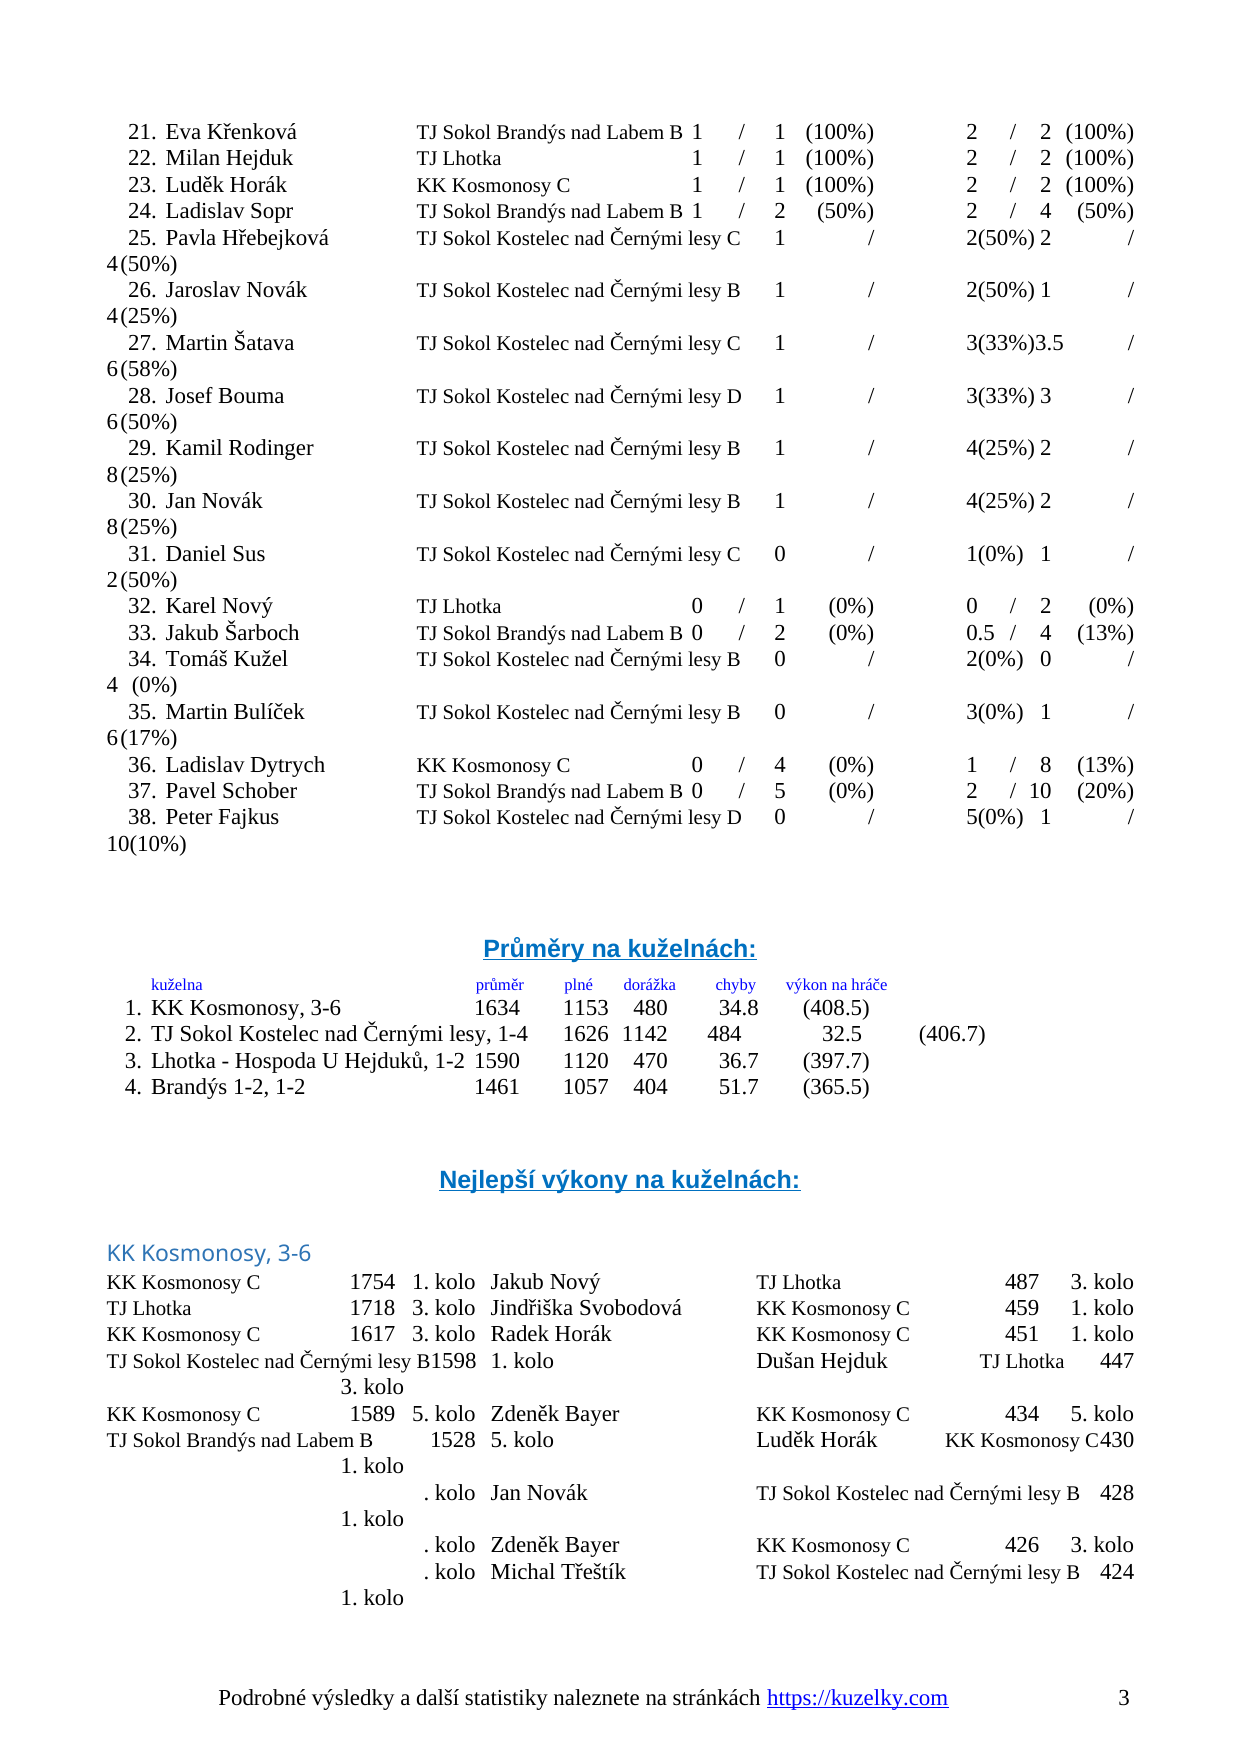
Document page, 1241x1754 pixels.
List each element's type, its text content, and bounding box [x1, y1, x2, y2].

text 26. Jaroslav Novák TJ Sokol Kostelec nad Černými lesy B 1 / 2 (50%) 1 / 4 (25%) [106, 276, 1134, 329]
text 28. Josef Bouma TJ Sokol Kostelec nad Černými lesy D 1 / 3 (33%) 3 / 6 (50%) [106, 382, 1134, 434]
text 36. Ladislav Dytrych KK Kosmonosy C 0 / 4 (0%) 1 / 8 (13%) [106, 751, 1134, 777]
text 37. Pavel Schober TJ Sokol Brandýs nad Labem B 0 / 5 (0%) 2 / 10 (20%) [106, 777, 1134, 803]
text 22. Milan Hejduk TJ Lhotka 1 / 1 (100%) 2 / 2 (100%) [106, 144, 1134, 171]
text Průměry na kuželnách: [94, 934, 1145, 962]
subtitle KK Kosmonosy, 3-6 [106, 1237, 1134, 1268]
text 34. Tomáš Kužel TJ Sokol Kostelec nad Černými lesy B 0 / 2 (0%) 0 / 4 (0%) [106, 645, 1134, 698]
text KK Kosmonosy C 1589 5. kolo Zdeněk Bayer KK Kosmonosy C 434 5. kolo [106, 1399, 1134, 1426]
text 23. Luděk Horák KK Kosmonosy C 1 / 1 (100%) 2 / 2 (100%) [106, 171, 1134, 197]
text TJ Sokol Brandýs nad Labem B 1528 5. kolo Luděk Horák KK Kosmonosy C 430 1. kolo [106, 1426, 1134, 1479]
text . kolo Zdeněk Bayer KK Kosmonosy C 426 3. kolo [106, 1531, 1134, 1558]
text 24. Ladislav Sopr TJ Sokol Brandýs nad Labem B 1 / 2 (50%) 2 / 4 (50%) [106, 197, 1134, 223]
text KK Kosmonosy C 1754 1. kolo Jakub Nový TJ Lhotka 487 3. kolo [106, 1268, 1134, 1294]
text 35. Martin Bulíček TJ Sokol Kostelec nad Černými lesy B 0 / 3 (0%) 1 / 6 (17%) [106, 698, 1134, 751]
text 4. Brandýs 1-2, 1-2 1461 1057 404 51.7 (365.5) [106, 1073, 1134, 1099]
text 38. Peter Fajkus TJ Sokol Kostelec nad Černými lesy D 0 / 5 (0%) 1 / 10 (10%) [106, 803, 1134, 856]
text 1. KK Kosmonosy, 3-6 1634 1153 480 34.8 (408.5) [106, 994, 1134, 1021]
text 21. Eva Křenková TJ Sokol Brandýs nad Labem B 1 / 1 (100%) 2 / 2 (100%) [106, 118, 1134, 144]
text 33. Jakub Šarboch TJ Sokol Brandýs nad Labem B 0 / 2 (0%) 0.5 / 4 (13%) [106, 619, 1134, 645]
text 27. Martin Šatava TJ Sokol Kostelec nad Černými lesy C 1 / 3 (33%) 3.5 / 6 (58%) [106, 329, 1134, 382]
text 32. Karel Nový TJ Lhotka 0 / 1 (0%) 0 / 2 (0%) [106, 592, 1134, 619]
text kuželna průměr plné dorážka chyby výkon na hráče [106, 975, 1134, 994]
text . kolo Michal Třeštík TJ Sokol Kostelec nad Černými lesy B 424 1. kolo [106, 1558, 1134, 1610]
text 31. Daniel Sus TJ Sokol Kostelec nad Černými lesy C 0 / 1 (0%) 1 / 2 (50%) [106, 540, 1134, 592]
text 25. Pavla Hřebejková TJ Sokol Kostelec nad Černými lesy C 1 / 2 (50%) 2 / 4 (50%) [106, 223, 1134, 276]
text 30. Jan Novák TJ Sokol Kostelec nad Černými lesy B 1 / 4 (25%) 2 / 8 (25%) [106, 487, 1134, 540]
text TJ Lhotka 1718 3. kolo Jindřiška Svobodová KK Kosmonosy C 459 1. kolo [106, 1294, 1134, 1321]
text . kolo Jan Novák TJ Sokol Kostelec nad Černými lesy B 428 1. kolo [106, 1479, 1134, 1531]
text 3. Lhotka - Hospoda U Hejduků, 1-2 1590 1120 470 36.7 (397.7) [106, 1047, 1134, 1073]
text 2. TJ Sokol Kostelec nad Černými lesy, 1-4 1626 1142 484 32.5 (406.7) [106, 1021, 1134, 1047]
text KK Kosmonosy C 1617 3. kolo Radek Horák KK Kosmonosy C 451 1. kolo [106, 1321, 1134, 1347]
text TJ Sokol Kostelec nad Černými lesy B 1598 1. kolo Dušan Hejduk TJ Lhotka 447 3. kolo [106, 1347, 1134, 1399]
text Nejlepší výkony na kuželnách: [94, 1165, 1145, 1193]
text 29. Kamil Rodinger TJ Sokol Kostelec nad Černými lesy B 1 / 4 (25%) 2 / 8 (25%) [106, 434, 1134, 487]
